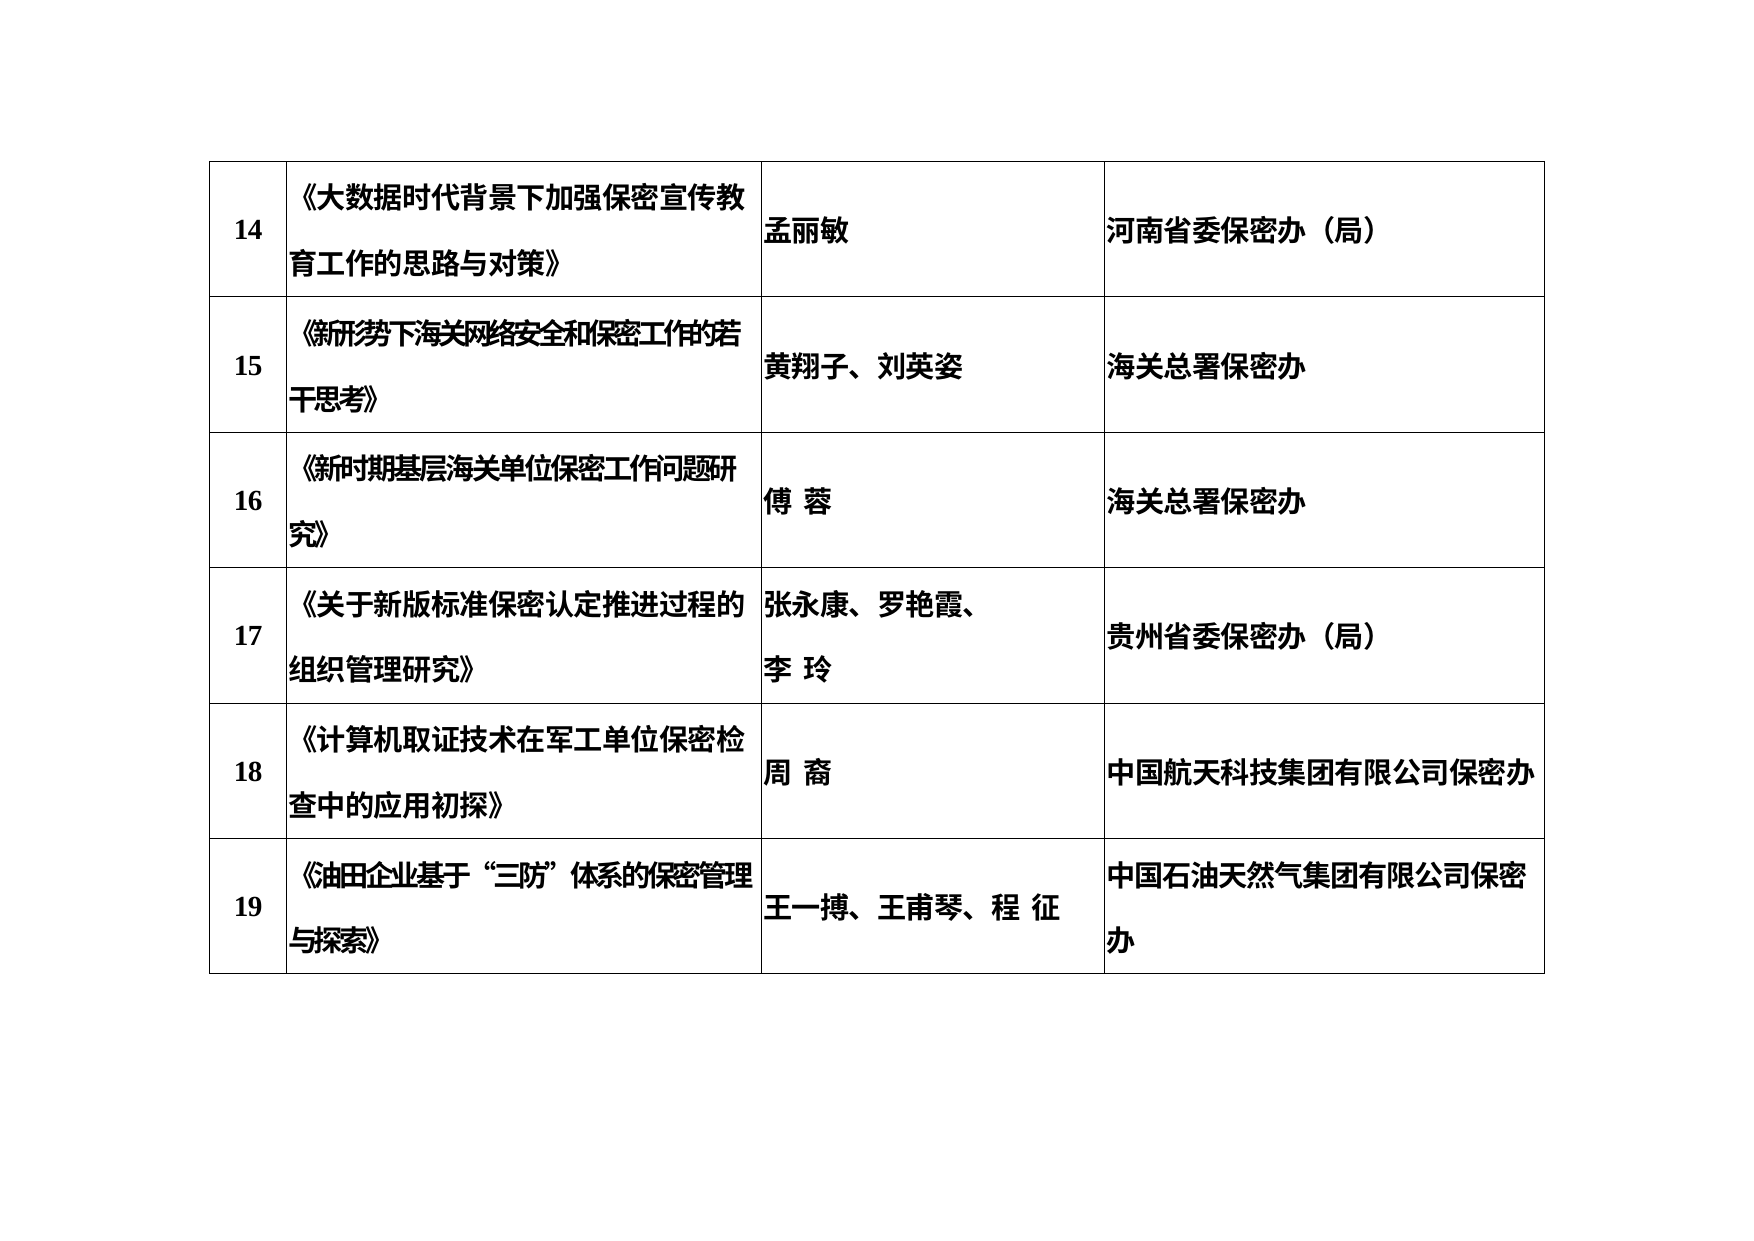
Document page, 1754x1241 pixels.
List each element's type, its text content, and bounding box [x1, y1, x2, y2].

table_cell 中国航天科技集团有限公司保密办 [1105, 704, 1544, 838]
table_cell 《关于新版标准保密认定推进过程的组织管理研究》 [287, 568, 761, 702]
table_cell 傅 蓉 [762, 433, 1104, 567]
table_cell 《油田企业基于“三防”体系的保密管理与探索》 [287, 839, 761, 973]
table_cell 《大数据时代背景下加强保密宣传教育工作的思路与对策》 [287, 162, 761, 296]
table_cell 《新时期基层海关单位保密工作问题研究》 [287, 433, 761, 567]
table_cell 贵州省委保密办（局） [1105, 568, 1544, 702]
table_cell 《计算机取证技术在军工单位保密检查中的应用初探》 [287, 704, 761, 838]
table_cell 17 [210, 568, 286, 702]
table_cell 海关总署保密办 [1105, 297, 1544, 432]
table_cell 河南省委保密办（局） [1105, 162, 1544, 296]
table_cell 王一搏、王甫琴、程 征 [762, 839, 1104, 973]
table_cell 周 裔 [762, 704, 1104, 838]
table_cell 中国石油天然气集团有限公司保密办 [1105, 839, 1544, 973]
table_cell 孟丽敏 [762, 162, 1104, 296]
table_cell 《新形势下海关网络安全和保密工作的若干思考》 [287, 297, 761, 432]
table_cell 16 [210, 433, 286, 567]
table_cell 19 [210, 839, 286, 973]
table_cell 15 [210, 297, 286, 432]
table_cell 海关总署保密办 [1105, 433, 1544, 567]
table_cell 14 [210, 162, 286, 296]
table_cell 黄翔子、刘英姿 [762, 297, 1104, 432]
table_cell 张永康、罗艳霞、 李 玲 [762, 568, 1104, 702]
table_cell 18 [210, 704, 286, 838]
